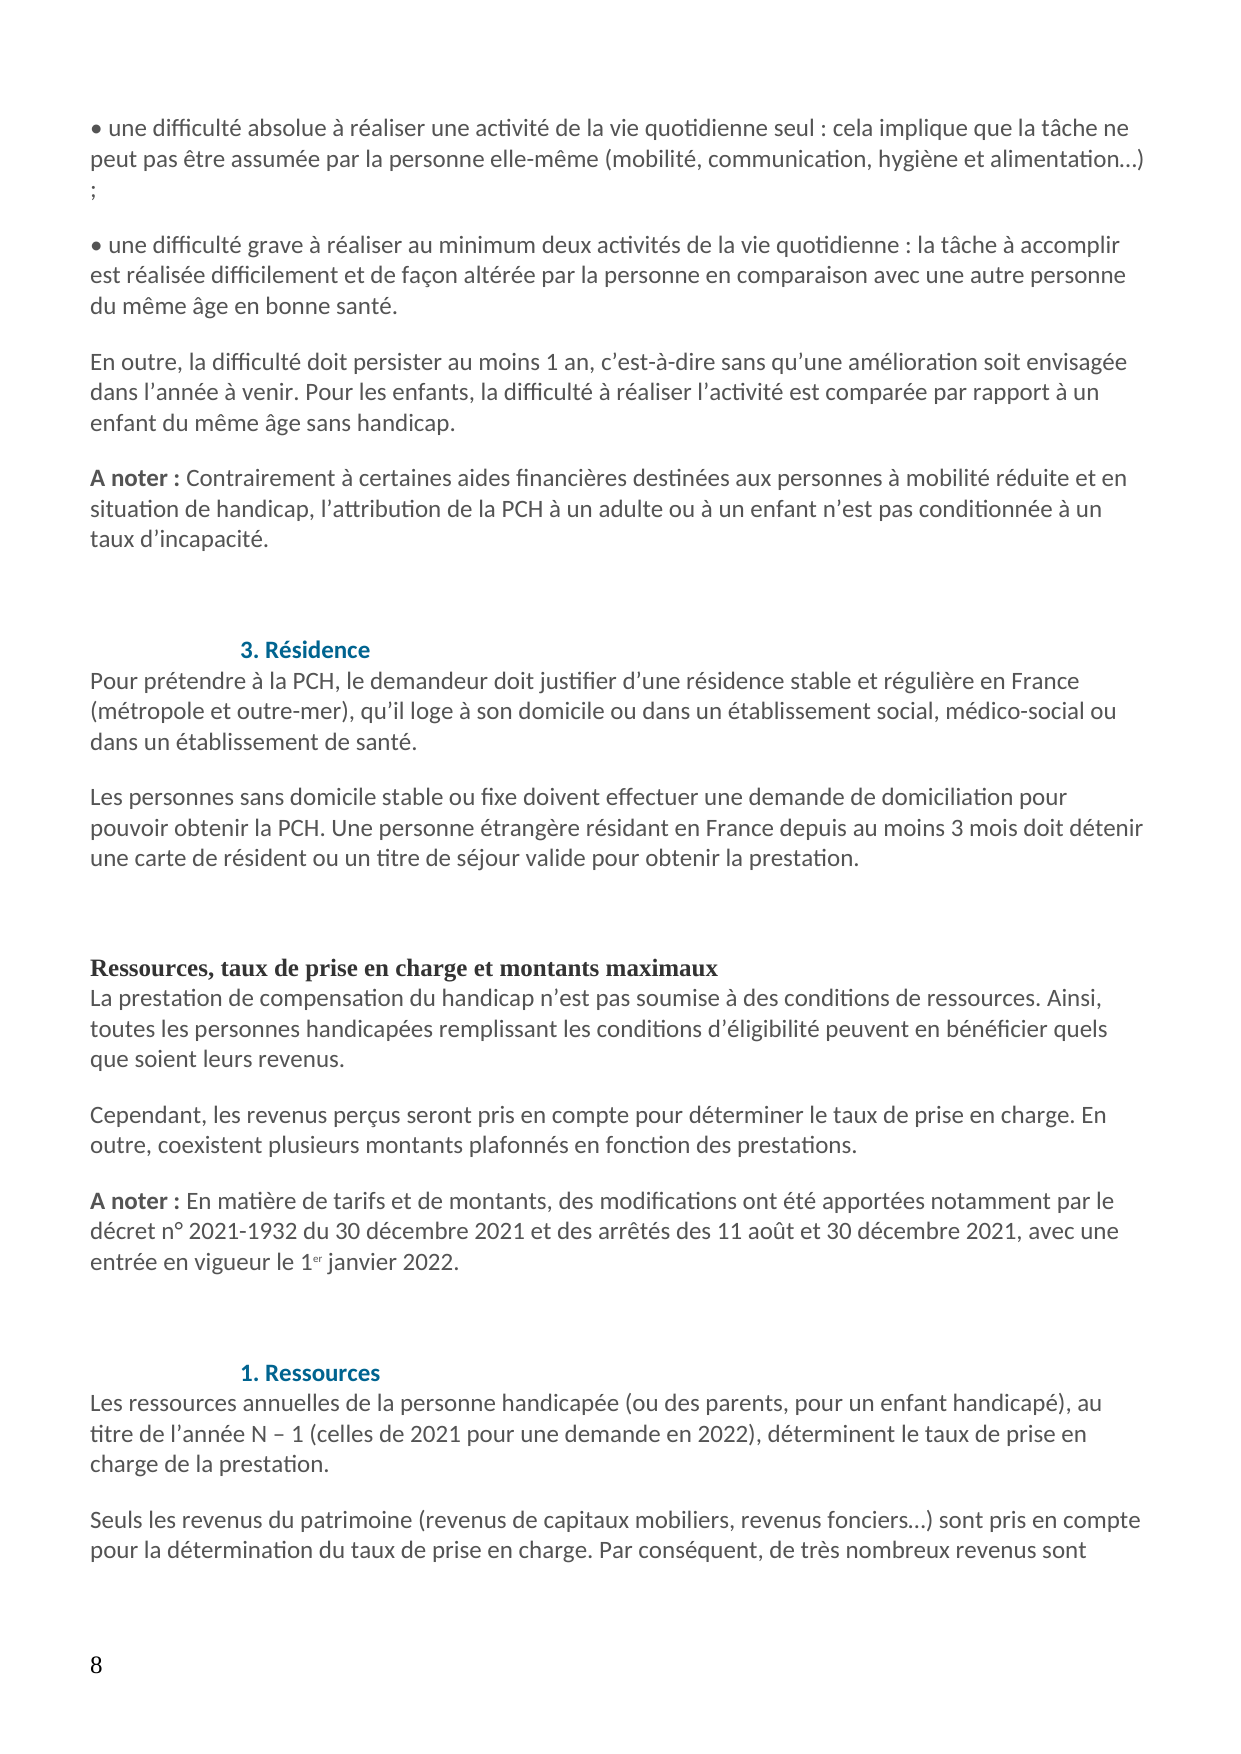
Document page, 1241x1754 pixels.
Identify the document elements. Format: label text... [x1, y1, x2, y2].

text • une difficulté absolue à réaliser une activité de la vie quotidienne seul : cela implique que la tâche ne peut pas être assumée par la personne elle-même (mobilité, communication, hygiène et alimentation…) ; [90, 112, 1150, 204]
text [90, 1504, 1150, 1565]
text Les ressources annuelles de la personne handicapée (ou des parents, pour un enfant handicapé), au titre de l’année N – 1 (celles de 2021 pour une demande en 2022), déterminent le taux de prise en charge de la prestation. [90, 1387, 1150, 1479]
text • une difficulté grave à réaliser au minimum deux activités de la vie quotidienne : la tâche à accomplir est réalisée difficilement et de façon altérée par la personne en comparaison avec une autre personne du même âge en bonne santé. [90, 229, 1150, 321]
text Cependant, les revenus perçus seront pris en compte pour déterminer le taux de prise en charge. En outre, coexistent plusieurs montants plafonnés en fonction des prestations. [90, 1099, 1150, 1160]
text Ressources, taux de prise en charge et montants maximaux [90, 953, 1150, 982]
text Pour prétendre à la PCH, le demandeur doit justifier d’une résidence stable et régulière en France (métropole et outre-mer), qu’il loge à son domicile ou dans un établissement social, médico-social ou dans un établissement de santé. [90, 665, 1150, 756]
text 3. Résidence [165, 634, 1150, 665]
text A noter : Contrairement à certaines aides financières destinées aux personnes à mobilité réduite et en situation de handicap, l’attribution de la PCH à un adulte ou à un enfant n’est pas conditionnée à un taux d’incapacité. [90, 462, 1150, 554]
text En outre, la difficulté doit persister au moins 1 an, c’est-à-dire sans qu’une amélioration soit envisagée dans l’année à venir. Pour les enfants, la difficulté à réaliser l’activité est comparée par rapport à un enfant du même âge sans handicap. [90, 346, 1150, 437]
text A noter : En matière de tarifs et de montants, des modifications ont été apportées notamment par le décret n° 2021-1932 du 30 décembre 2021 et des arrêtés des 11 août et 30 décembre 2021, avec une entrée en vigueur le 1er janvier 2022. [90, 1185, 1150, 1276]
text Les personnes sans domicile stable ou fixe doivent effectuer une demande de domiciliation pour pouvoir obtenir la PCH. Une personne étrangère résidant en France depuis au moins 3 mois doit détenir une carte de résident ou un titre de séjour valide pour obtenir la prestation. [90, 781, 1150, 873]
text 1. Ressources [165, 1357, 1150, 1387]
text La prestation de compensation du handicap n’est pas soumise à des conditions de ressources. Ainsi, toutes les personnes handicapées remplissant les conditions d’éligibilité peuvent en bénéficier quels que soient leurs revenus. [90, 982, 1150, 1074]
